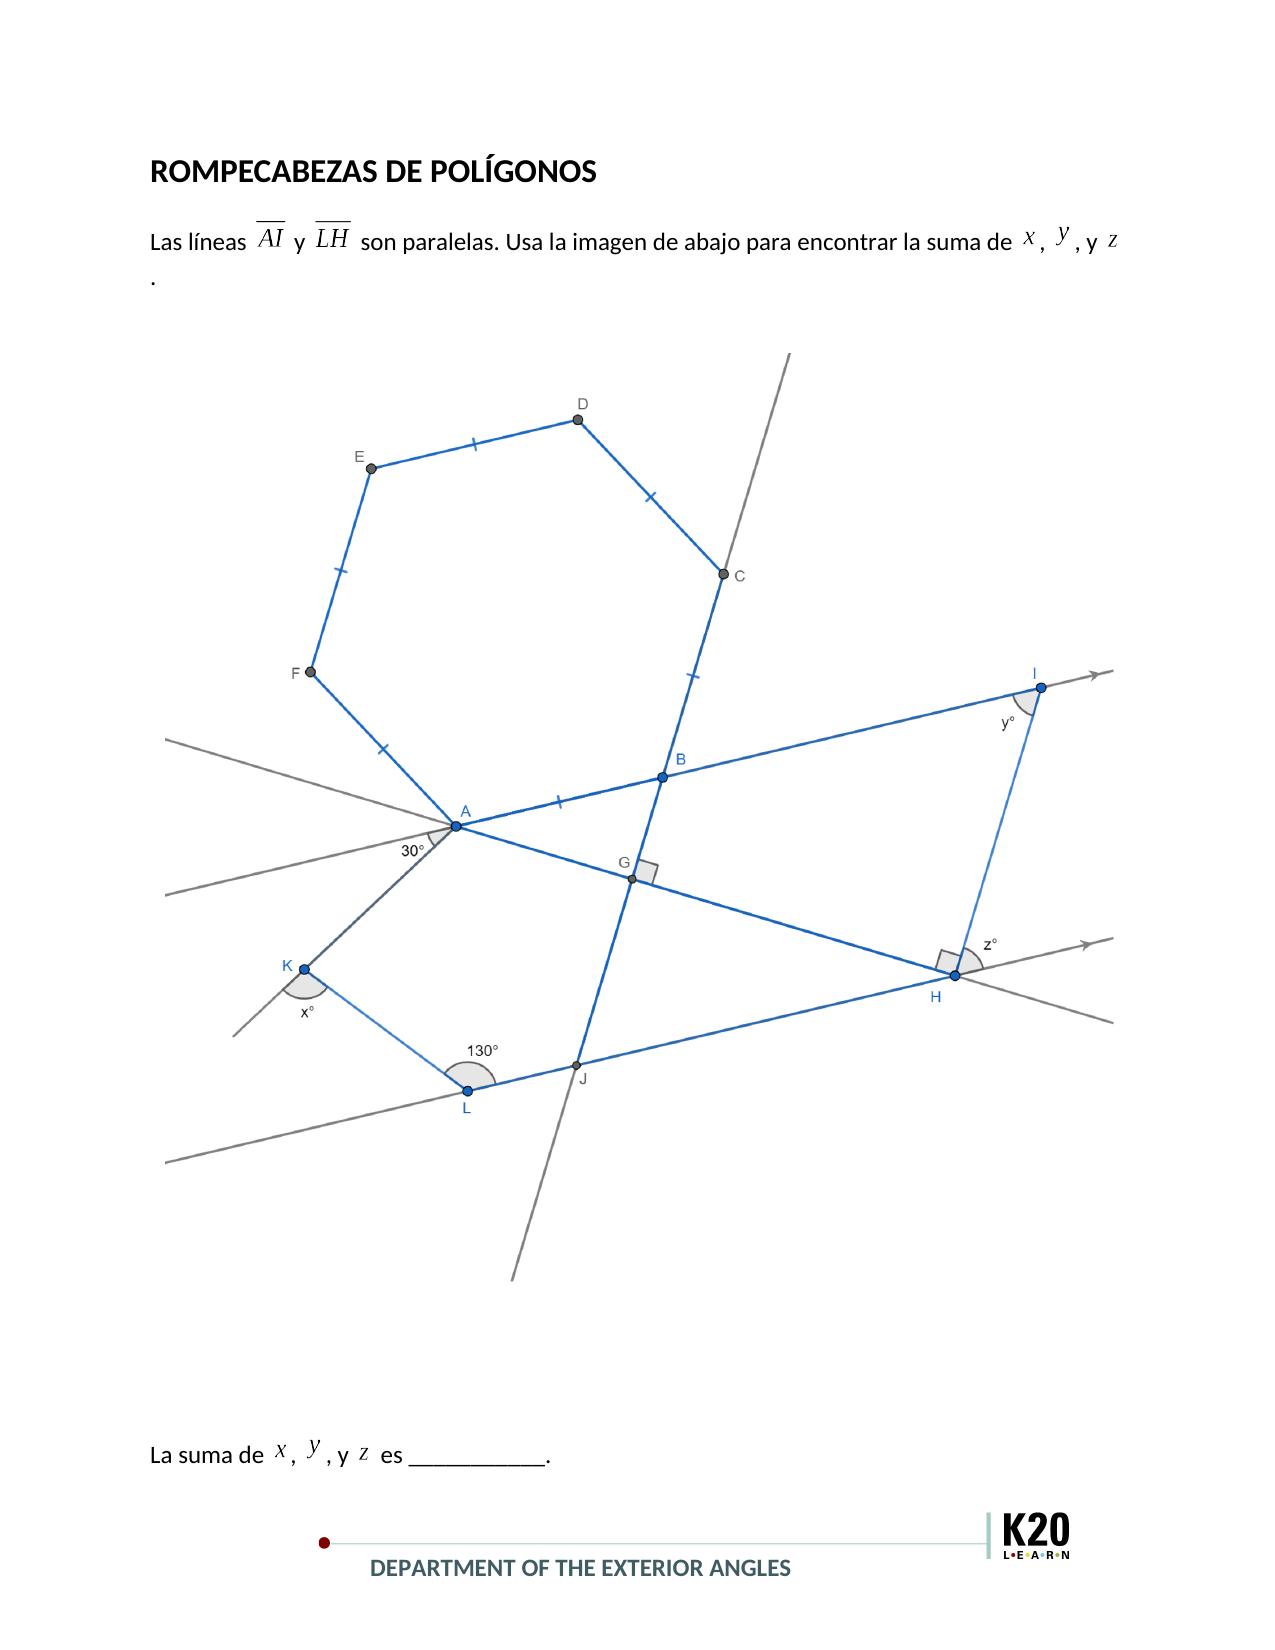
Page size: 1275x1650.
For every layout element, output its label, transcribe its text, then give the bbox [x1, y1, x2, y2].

title Rompecabezas de polígonos [150, 150, 1125, 191]
text La suma de , , y es ___________. [150, 1435, 1125, 1469]
picture [150, 343, 1125, 1288]
text Las líneas y son paralelas. Usa la imagen de abajo para encontrar la suma de , , y . [150, 216, 1125, 291]
picture [318, 1509, 1069, 1562]
